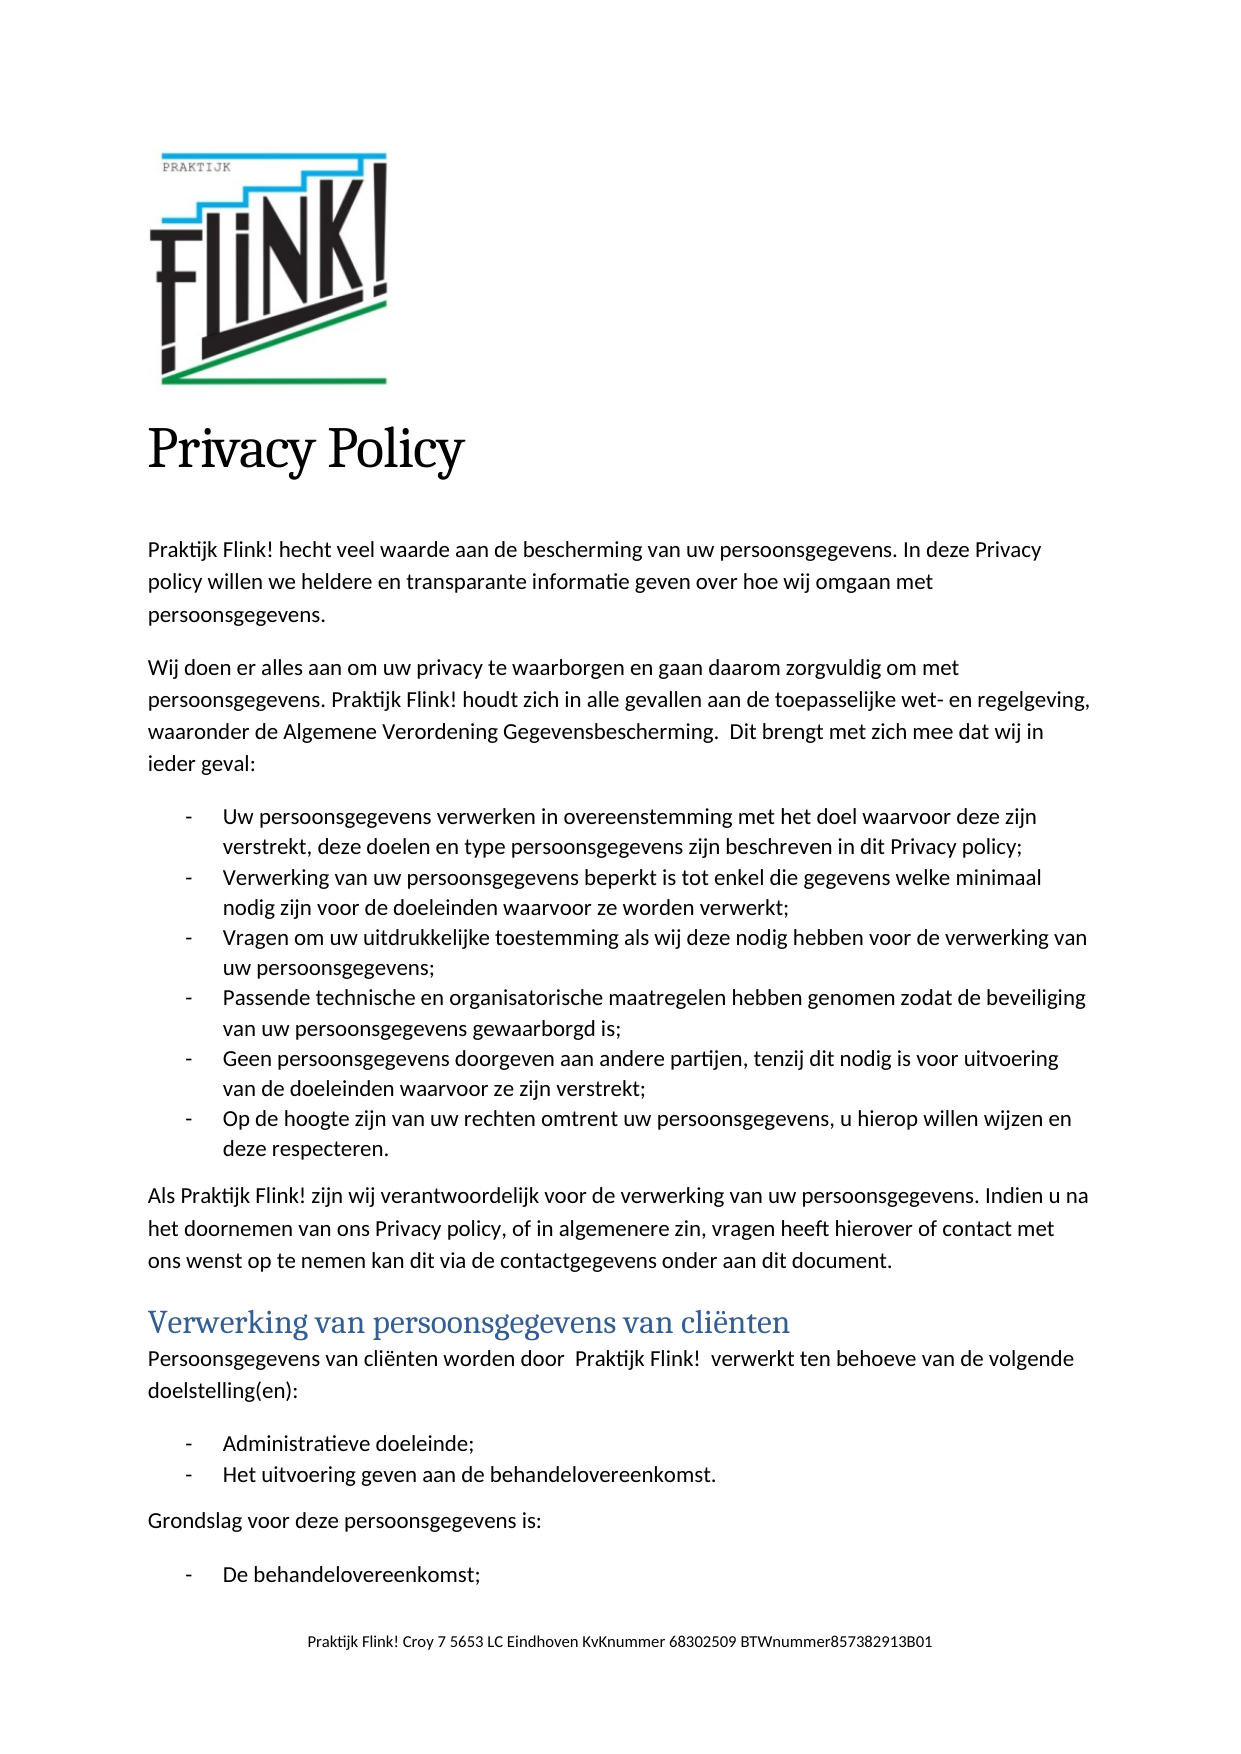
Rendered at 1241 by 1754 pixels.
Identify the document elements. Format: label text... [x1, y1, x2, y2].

list Vragen om uw uitdrukkelijke toestemming als wij deze nodig hebben voor de verwerking van uw persoonsgegevens; [185, 923, 1092, 981]
text Grondslag voor deze persoonsgegevens is: [148, 1507, 1092, 1535]
text Als Praktijk Flink! zijn wij verantwoordelijk voor de verwerking van uw persoonsgegevens. Indien u na het doornemen van ons Privacy policy, of in algemenere zin, vragen heeft hierover of contact met ons wenst op te nemen kan dit via de contactgegevens onder aan dit document. [148, 1181, 1092, 1274]
list Uw persoonsgegevens verwerken in overeenstemming met het doel waarvoor deze zijn verstrekt, deze doelen en type persoonsgegevens zijn beschreven in dit Privacy policy; [185, 802, 1092, 861]
subtitle Verwerking van persoonsgegevens van cliënten [148, 1303, 1092, 1341]
picture [147, 147, 391, 391]
list Passende technische en organisatorische maatregelen hebben genomen zodat de beveiliging van uw persoonsgegevens gewaarborgd is; [185, 983, 1092, 1042]
text Praktijk Flink! hecht veel waarde aan de bescherming van uw persoonsgegevens. In deze Privacy policy willen we heldere en transparante informatie geven over hoe wij omgaan met persoonsgegevens. [148, 535, 1092, 628]
list Geen persoonsgegevens doorgeven aan andere partijen, tenzij dit nodig is voor uitvoering van de doeleinden waarvoor ze zijn verstrekt; [185, 1044, 1092, 1102]
text Persoonsgegevens van cliënten worden door Praktijk Flink! verwerkt ten behoeve van de volgende doelstelling(en): [148, 1344, 1092, 1404]
list Op de hoogte zijn van uw rechten omtrent uw persoonsgegevens, u hierop willen wijzen en deze respecteren. [185, 1104, 1092, 1163]
text Wij doen er alles aan om uw privacy te waarborgen en gaan daarom zorgvuldig om met persoonsgegevens. Praktijk Flink! houdt zich in alle gevallen aan de toepasselijke wet- en regelgeving, waaronder de Algemene Verordening Gegevensbescherming. Dit brengt met zich mee dat wij in ieder geval: [148, 653, 1092, 777]
list Verwerking van uw persoonsgegevens beperkt is tot enkel die gegevens welke minimaal nodig zijn voor de doeleinden waarvoor ze worden verwerkt; [185, 863, 1092, 921]
title Privacy Policy [148, 415, 1092, 482]
list De behandelovereenkomst; [185, 1560, 1092, 1588]
list Het uitvoering geven aan de behandelovereenkomst. [185, 1460, 1092, 1488]
list Administratieve doeleinde; [185, 1429, 1092, 1458]
